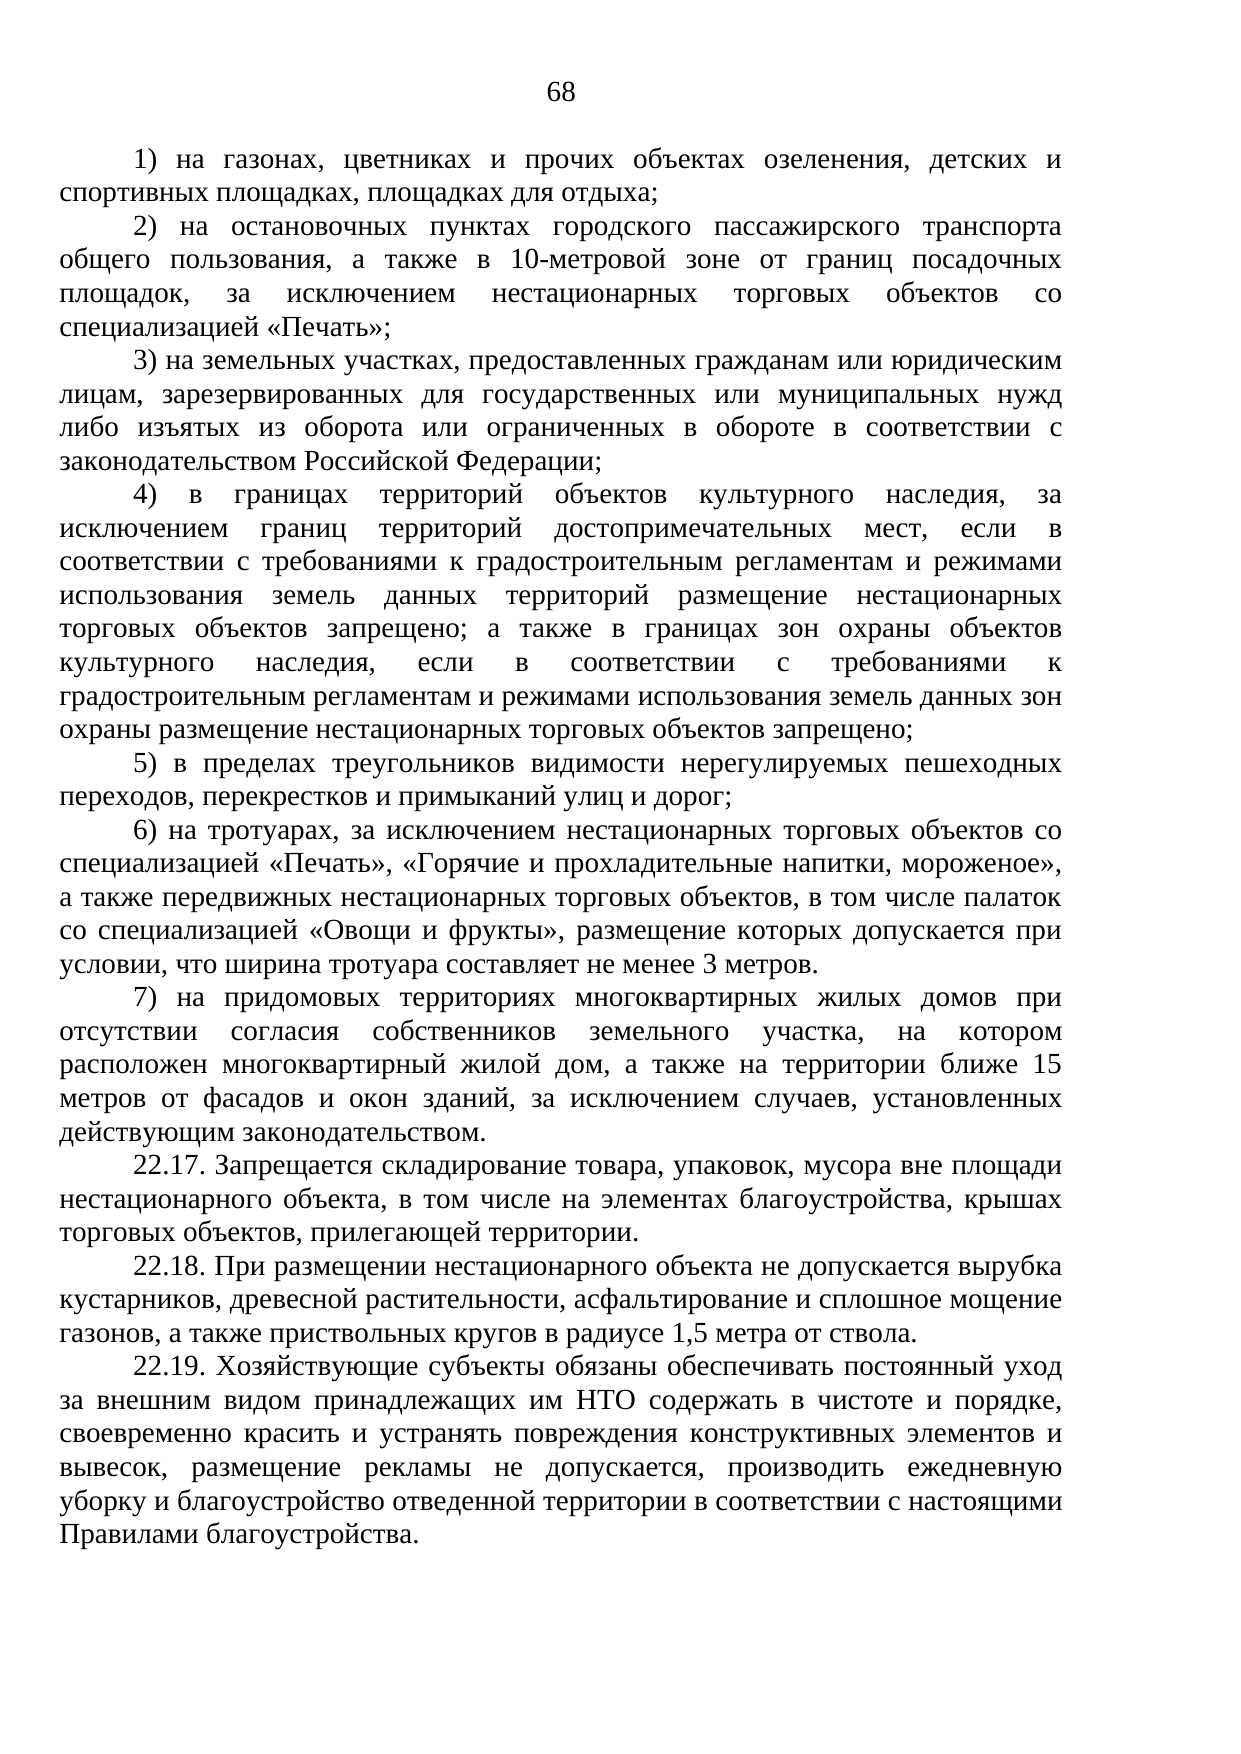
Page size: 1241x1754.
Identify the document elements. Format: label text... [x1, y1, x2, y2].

text 22.19. Хозяйствующие субъекты обязаны обеспечивать постоянный уход за внешним видом принадлежащих им НТО содержать в чистоте и порядке, своевременно красить и устранять повреждения конструктивных элементов и вывесок, размещение рекламы не допускается, производить ежедневную уборку и благоустройство отведенной территории в соответствии с настоящими Правилами благоустройства. [59, 1348, 1063, 1550]
text 4) в границах территорий объектов культурного наследия, за исключением границ территорий достопримечательных мест, если в соответствии с требованиями к градостроительным регламентам и режимами использования земель данных территорий размещение нестационарных торговых объектов запрещено; а также в границах зон охраны объектов культурного наследия, если в соответствии с требованиями к градостроительным регламентам и режимами использования земель данных зон охраны размещение нестационарных торговых объектов запрещено; [59, 476, 1063, 745]
text 3) на земельных участках, предоставленных гражданам или юридическим лицам, зарезервированных для государственных или муниципальных нужд либо изъятых из оборота или ограниченных в обороте в соответствии с законодательством Российской Федерации; [59, 342, 1063, 476]
text 22.18. При размещении нестационарного объекта не допускается вырубка кустарников, древесной растительности, асфальтирование и сплошное мощение газонов, а также приствольных кругов в радиусе 1,5 метра от ствола. [59, 1248, 1063, 1348]
text 6) на тротуарах, за исключением нестационарных торговых объектов со специализацией «Печать», «Горячие и прохладительные напитки, мороженое», а также передвижных нестационарных торговых объектов, в том числе палаток со специализацией «Овощи и фрукты», размещение которых допускается при условии, что ширина тротуара составляет не менее 3 метров. [59, 812, 1063, 979]
text 5) в пределах треугольников видимости нерегулируемых пешеходных переходов, перекрестков и примыканий улиц и дорог; [59, 745, 1063, 812]
text 1) на газонах, цветниках и прочих объектах озеленения, детских и спортивных площадках, площадках для отдыха; [59, 141, 1063, 208]
text 2) на остановочных пунктах городского пассажирского транспорта общего пользования, а также в 10-метровой зоне от границ посадочных площадок, за исключением нестационарных торговых объектов со специализацией «Печать»; [59, 208, 1063, 342]
text 22.17. Запрещается складирование товара, упаковок, мусора вне площади нестационарного объекта, в том числе на элементах благоустройства, крышах торговых объектов, прилегающей территории. [59, 1147, 1063, 1248]
text 7) на придомовых территориях многоквартирных жилых домов при отсутствии согласия собственников земельного участка, на котором расположен многоквартирный жилой дом, а также на территории ближе 15 метров от фасадов и окон зданий, за исключением случаев, установленных действующим законодательством. [59, 979, 1063, 1147]
